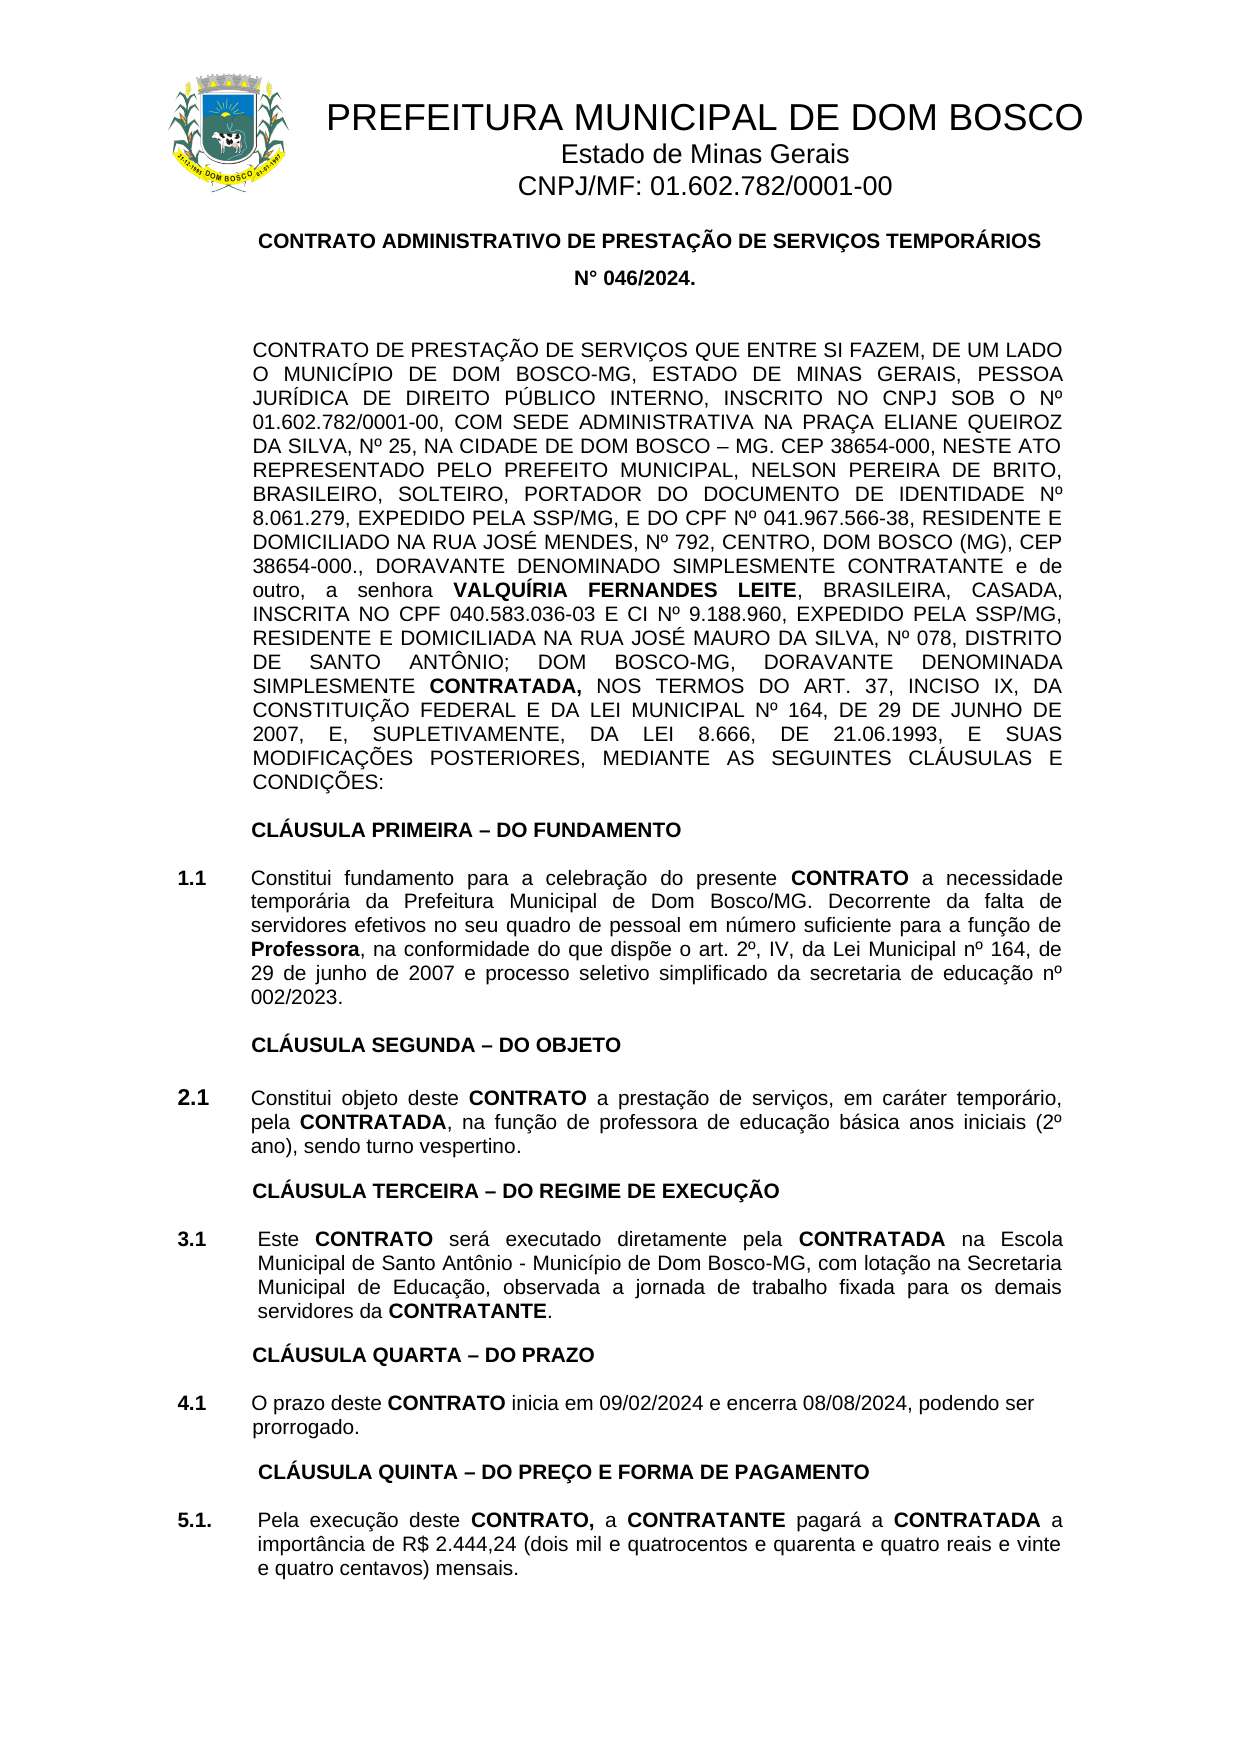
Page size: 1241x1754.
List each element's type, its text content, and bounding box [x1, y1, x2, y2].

text 2.1 Constitui objeto deste CONTRATO a prestação de serviços, em caráter temporário, pela CONTRATADA, na função de professora de educação básica anos iniciais (2º ano), sendo turno vespertino. [177, 1083, 1063, 1158]
text CONTRATO ADMINISTRATIVO DE PRESTAÇÃO DE SERVIÇOS TEMPORÁRIOS [177, 229, 1063, 253]
text CONTRATO DE PRESTAÇÃO DE SERVIÇOS QUE ENTRE SI FAZEM, DE UM LADO O MUNICÍPIO DE DOM BOSCO-MG, ESTADO DE MINAS GERAIS, PESSOA JURÍDICA DE DIREITO PÚBLICO INTERNO, INSCRITO NO CNPJ SOB O Nº 01.602.782/0001-00, COM SEDE ADMINISTRATIVA NA PRAÇA ELIANE QUEIROZ DA SILVA, Nº 25, NA CIDADE DE DOM BOSCO – MG. CEP 38654-000, NESTE ATO REPRESENTADO PELO PREFEITO MUNICIPAL, NELSON PEREIRA DE BRITO, BRASILEIRO, SOLTEIRO, PORTADOR DO DOCUMENTO DE IDENTIDADE Nº 8.061.279, EXPEDIDO PELA SSP/MG, E DO CPF Nº 041.967.566-38, RESIDENTE E DOMICILIADO NA RUA JOSÉ MENDES, Nº 792, CENTRO, DOM BOSCO (MG), CEP 38654-000., DORAVANTE DENOMINADO SIMPLESMENTE CONTRATANTE e de outro, a senhora VALQUÍRIA FERNANDES LEITE, BRASILEIRA, CASADA, INSCRITA NO CPF 040.583.036-03 E CI Nº 9.188.960, EXPEDIDO PELA SSP/MG, RESIDENTE E DOMICILIADA NA RUA JOSÉ MAURO DA SILVA, Nº 078, DISTRITO DE SANTO ANTÔNIO; DOM BOSCO-MG, DORAVANTE DENOMINADA SIMPLESMENTE CONTRATADA, NOS TERMOS DO ART. 37, INCISO IX, DA CONSTITUIÇÃO FEDERAL E DA LEI MUNICIPAL Nº 164, DE 29 DE JUNHO DE 2007, E, SUPLETIVAMENTE, DA LEI 8.666, DE 21.06.1993, E SUAS MODIFICAÇÕES POSTERIORES, MEDIANTE AS SEGUINTES CLÁUSULAS E CONDIÇÕES: [252, 338, 1063, 793]
text 3.1 Este CONTRATO será executado diretamente pela CONTRATADA na Escola Municipal de Santo Antônio - Município de Dom Bosco-MG, com lotação na Secretaria Municipal de Educação, observada a jornada de trabalho fixada para os demais servidores da CONTRATANTE. [177, 1227, 1063, 1322]
subtitle CLÁUSULA PRIMEIRA – DO FUNDAMENTO [177, 817, 1063, 841]
text CLÁUSULA SEGUNDA – DO OBJETO [177, 1033, 1063, 1057]
text 5.1. Pela execução deste CONTRATO, a CONTRATANTE pagará a CONTRATADA a importância de R$ 2.444,24 (dois mil e quatrocentos e quarenta e quatro reais e vinte e quatro centavos) mensais. [177, 1508, 1063, 1580]
subtitle CLÁUSULA QUINTA – DO PREÇO E FORMA DE PAGAMENTO [177, 1460, 1063, 1484]
text 1.1 Constitui fundamento para a celebração do presente CONTRATO a necessidade temporária da Prefeitura Municipal de Dom Bosco/MG. Decorrente da falta de servidores efetivos no seu quadro de pessoal em número suficiente para a função de Professora, na conformidade do que dispõe o art. 2º, IV, da Lei Municipal nº 164, de 29 de junho de 2007 e processo seletivo simplificado da secretaria de educação nº 002/2023. [177, 865, 1063, 1009]
subtitle CLÁUSULA QUARTA – DO PRAZO [177, 1343, 1063, 1367]
subtitle CLÁUSULA TERCEIRA – DO REGIME DE EXECUÇÃO [177, 1179, 1063, 1203]
text N° 046/2024. [207, 265, 1063, 289]
text prorrogado. [189, 1415, 1063, 1439]
text 4.1 O prazo deste CONTRATO inicia em 09/02/2024 e encerra 08/08/2024, podendo ser [177, 1391, 1063, 1415]
